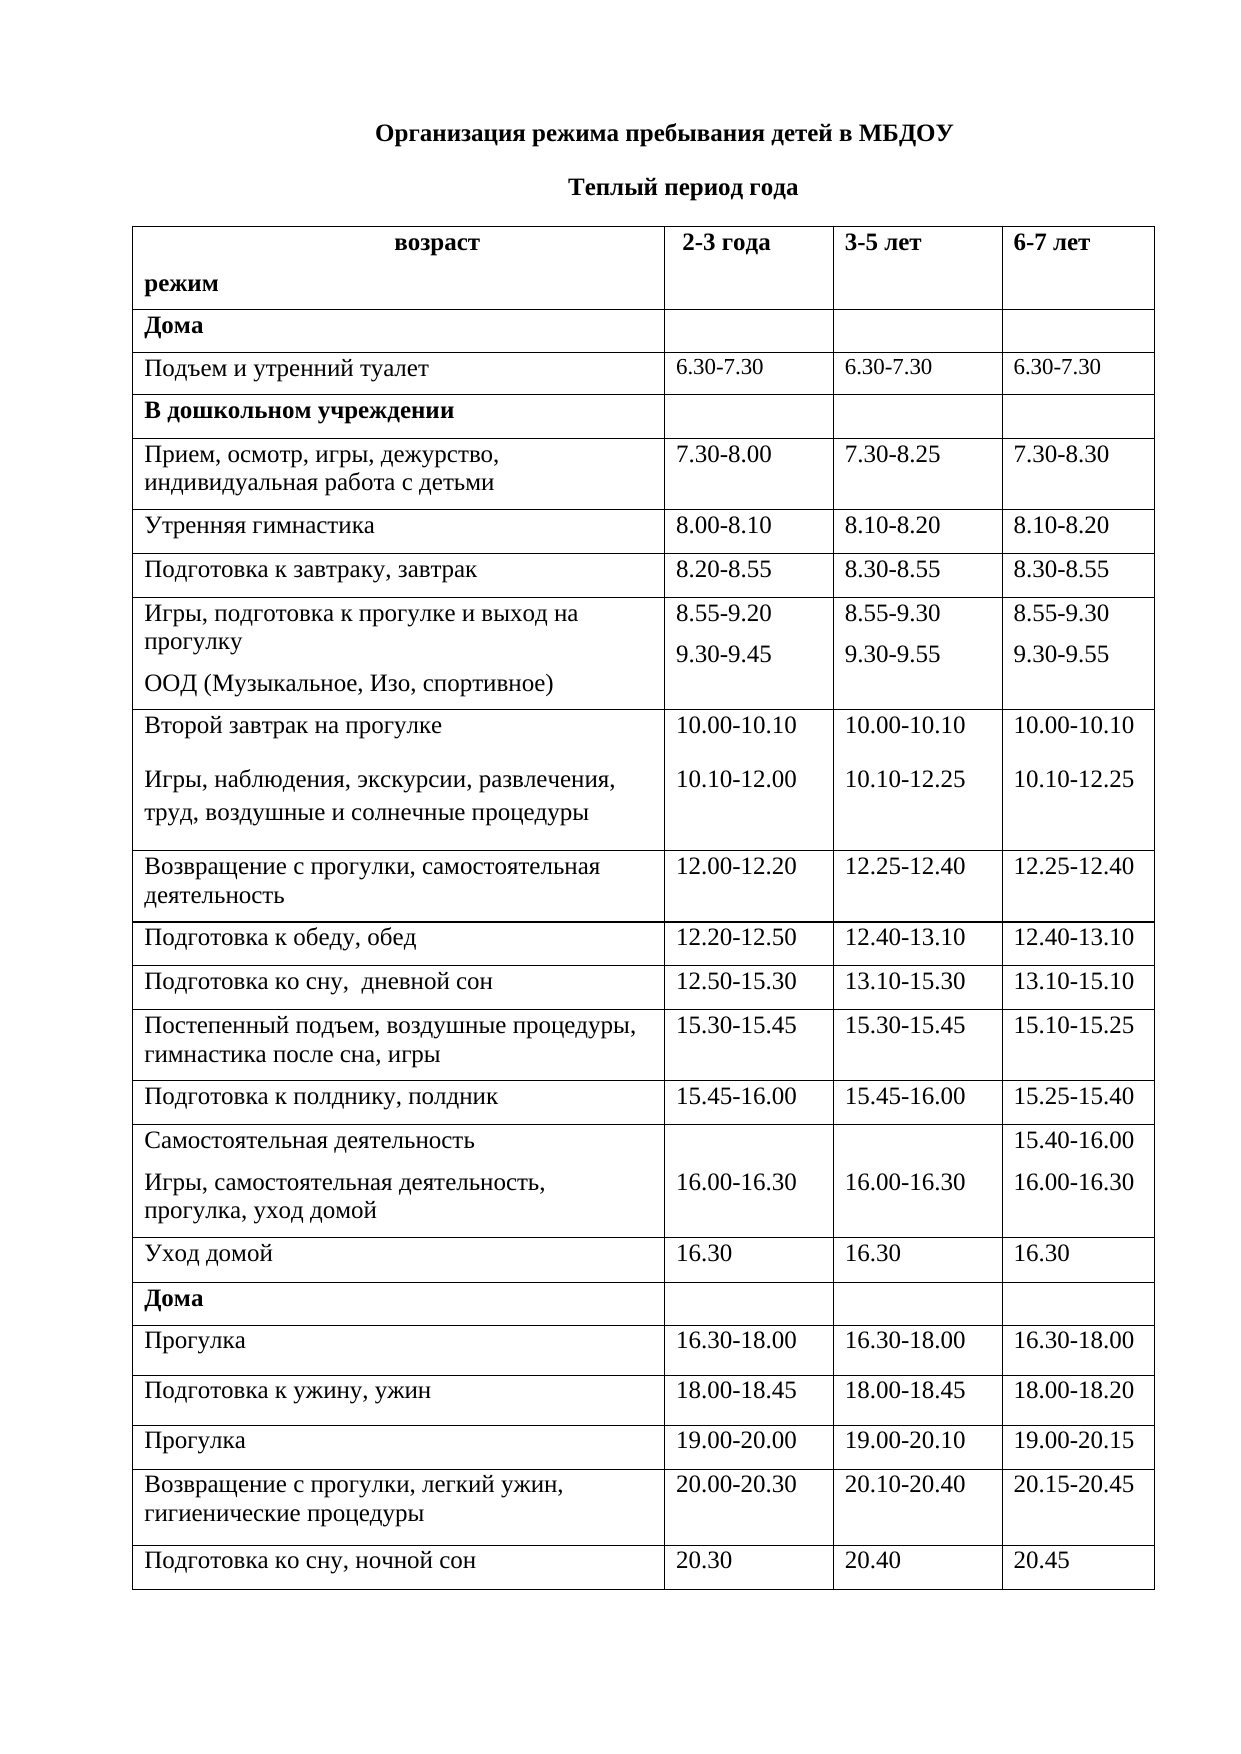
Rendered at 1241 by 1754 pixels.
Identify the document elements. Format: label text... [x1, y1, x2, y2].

table_header возраст режим [133, 227, 664, 309]
table_cell 10.00-10.10 10.10-12.25 [834, 710, 1002, 850]
table_cell Подготовка к полднику, полдник [133, 1081, 664, 1124]
table_cell 10.00-10.10 10.10-12.25 [1003, 710, 1154, 850]
table_cell Прогулка [133, 1326, 664, 1374]
table_cell Уход домой [133, 1238, 664, 1282]
table_cell 12.50-15.30 [665, 966, 833, 1009]
table_cell 16.30 [834, 1238, 1002, 1282]
text Организация режима пребывания детей в МБДОУ [177, 118, 1152, 147]
text Теплый период года [215, 172, 1152, 201]
table_cell 7.30-8.30 [1003, 439, 1154, 509]
table_cell 16.30-18.00 [1003, 1326, 1154, 1374]
table_cell Подъем и утренний туалет [133, 353, 664, 394]
table_header 3-5 лет [834, 227, 1002, 309]
table_cell 19.00-20.15 [1003, 1426, 1154, 1468]
table_cell 18.00-18.45 [834, 1376, 1002, 1424]
table_cell 6.30-7.30 [1003, 353, 1154, 394]
table_cell Подготовка ко сну, дневной сон [133, 966, 664, 1009]
table_cell [834, 395, 1002, 438]
table_cell 7.30-8.00 [665, 439, 833, 509]
table_cell 12.00-12.20 [665, 851, 833, 921]
table_cell 8.55-9.30 9.30-9.55 [1003, 598, 1154, 709]
table_cell Возвращение с прогулки, самостоятельная деятельность [133, 851, 664, 921]
table_cell 20.15-20.45 [1003, 1470, 1154, 1544]
table_cell 8.20-8.55 [665, 554, 833, 597]
table_cell Игры, подготовка к прогулке и выход на прогулку ООД (Музыкальное, Изо, спортивное) [133, 598, 664, 709]
table_cell 15.30-15.45 [834, 1010, 1002, 1080]
table_cell Подготовка к обеду, обед [133, 923, 664, 965]
table_header 2-3 года [665, 227, 833, 309]
table_cell 12.40-13.10 [1003, 923, 1154, 965]
table_cell [1003, 1283, 1154, 1324]
table_cell [1003, 395, 1154, 438]
table_cell 16.30 [665, 1238, 833, 1282]
table_cell Подготовка ко сну, ночной сон [133, 1546, 664, 1588]
table_cell [665, 310, 833, 352]
table_cell Самостоятельная деятельность Игры, самостоятельная деятельность, прогулка, уход домой [133, 1125, 664, 1237]
table_cell 8.55-9.30 9.30-9.55 [834, 598, 1002, 709]
table_cell Возвращение с прогулки, легкий ужин, гигиенические процедуры [133, 1470, 664, 1544]
table_cell 20.00-20.30 [665, 1470, 833, 1544]
table_cell Дома [133, 1283, 664, 1324]
table_cell 12.25-12.40 [1003, 851, 1154, 921]
table_cell 15.45-16.00 [665, 1081, 833, 1124]
table_cell 15.40-16.00 16.00-16.30 [1003, 1125, 1154, 1237]
table_cell 8.10-8.20 [834, 510, 1002, 553]
table_cell 6.30-7.30 [834, 353, 1002, 394]
table_cell 12.20-12.50 [665, 923, 833, 965]
table_cell 8.30-8.55 [1003, 554, 1154, 597]
table_cell 20.45 [1003, 1546, 1154, 1588]
table_cell Прогулка [133, 1426, 664, 1468]
table_cell Второй завтрак на прогулке Игры, наблюдения, экскурсии, развлечения, труд, воздушные и солнечные процедуры [133, 710, 664, 850]
table_cell 16.30-18.00 [665, 1326, 833, 1374]
table_cell 20.30 [665, 1546, 833, 1588]
table_cell 15.10-15.25 [1003, 1010, 1154, 1080]
table_cell Утренняя гимнастика [133, 510, 664, 553]
table_cell [665, 1283, 833, 1324]
table_cell [1003, 310, 1154, 352]
table_cell 18.00-18.45 [665, 1376, 833, 1424]
table_cell 20.10-20.40 [834, 1470, 1002, 1544]
table_cell Подготовка к ужину, ужин [133, 1376, 664, 1424]
table_cell 15.25-15.40 [1003, 1081, 1154, 1124]
table_cell [834, 310, 1002, 352]
table_cell 7.30-8.25 [834, 439, 1002, 509]
table_cell 19.00-20.00 [665, 1426, 833, 1468]
table_cell 12.25-12.40 [834, 851, 1002, 921]
table_cell Подготовка к завтраку, завтрак [133, 554, 664, 597]
table_cell 18.00-18.20 [1003, 1376, 1154, 1424]
table_cell 20.40 [834, 1546, 1002, 1588]
table_cell Дома [133, 310, 664, 352]
table_cell Прием, осмотр, игры, дежурство, индивидуальная работа с детьми [133, 439, 664, 509]
table_cell 12.40-13.10 [834, 923, 1002, 965]
table_header 6-7 лет [1003, 227, 1154, 309]
table_cell 19.00-20.10 [834, 1426, 1002, 1468]
table_cell 6.30-7.30 [665, 353, 833, 394]
table_cell 8.10-8.20 [1003, 510, 1154, 553]
table_cell 10.00-10.10 10.10-12.00 [665, 710, 833, 850]
table_cell 8.00-8.10 [665, 510, 833, 553]
table_cell 16.30 [1003, 1238, 1154, 1282]
table_cell [665, 395, 833, 438]
table_cell 16.00-16.30 [665, 1125, 833, 1237]
table_cell 13.10-15.10 [1003, 966, 1154, 1009]
table_cell Постепенный подъем, воздушные процедуры, гимнастика после сна, игры [133, 1010, 664, 1080]
table_cell [834, 1283, 1002, 1324]
table_cell 16.00-16.30 [834, 1125, 1002, 1237]
table_cell 15.45-16.00 [834, 1081, 1002, 1124]
table_cell 13.10-15.30 [834, 966, 1002, 1009]
table_cell 16.30-18.00 [834, 1326, 1002, 1374]
table_cell 15.30-15.45 [665, 1010, 833, 1080]
table_cell В дошкольном учреждении [133, 395, 664, 438]
table_cell 8.55-9.20 9.30-9.45 [665, 598, 833, 709]
table_cell 8.30-8.55 [834, 554, 1002, 597]
